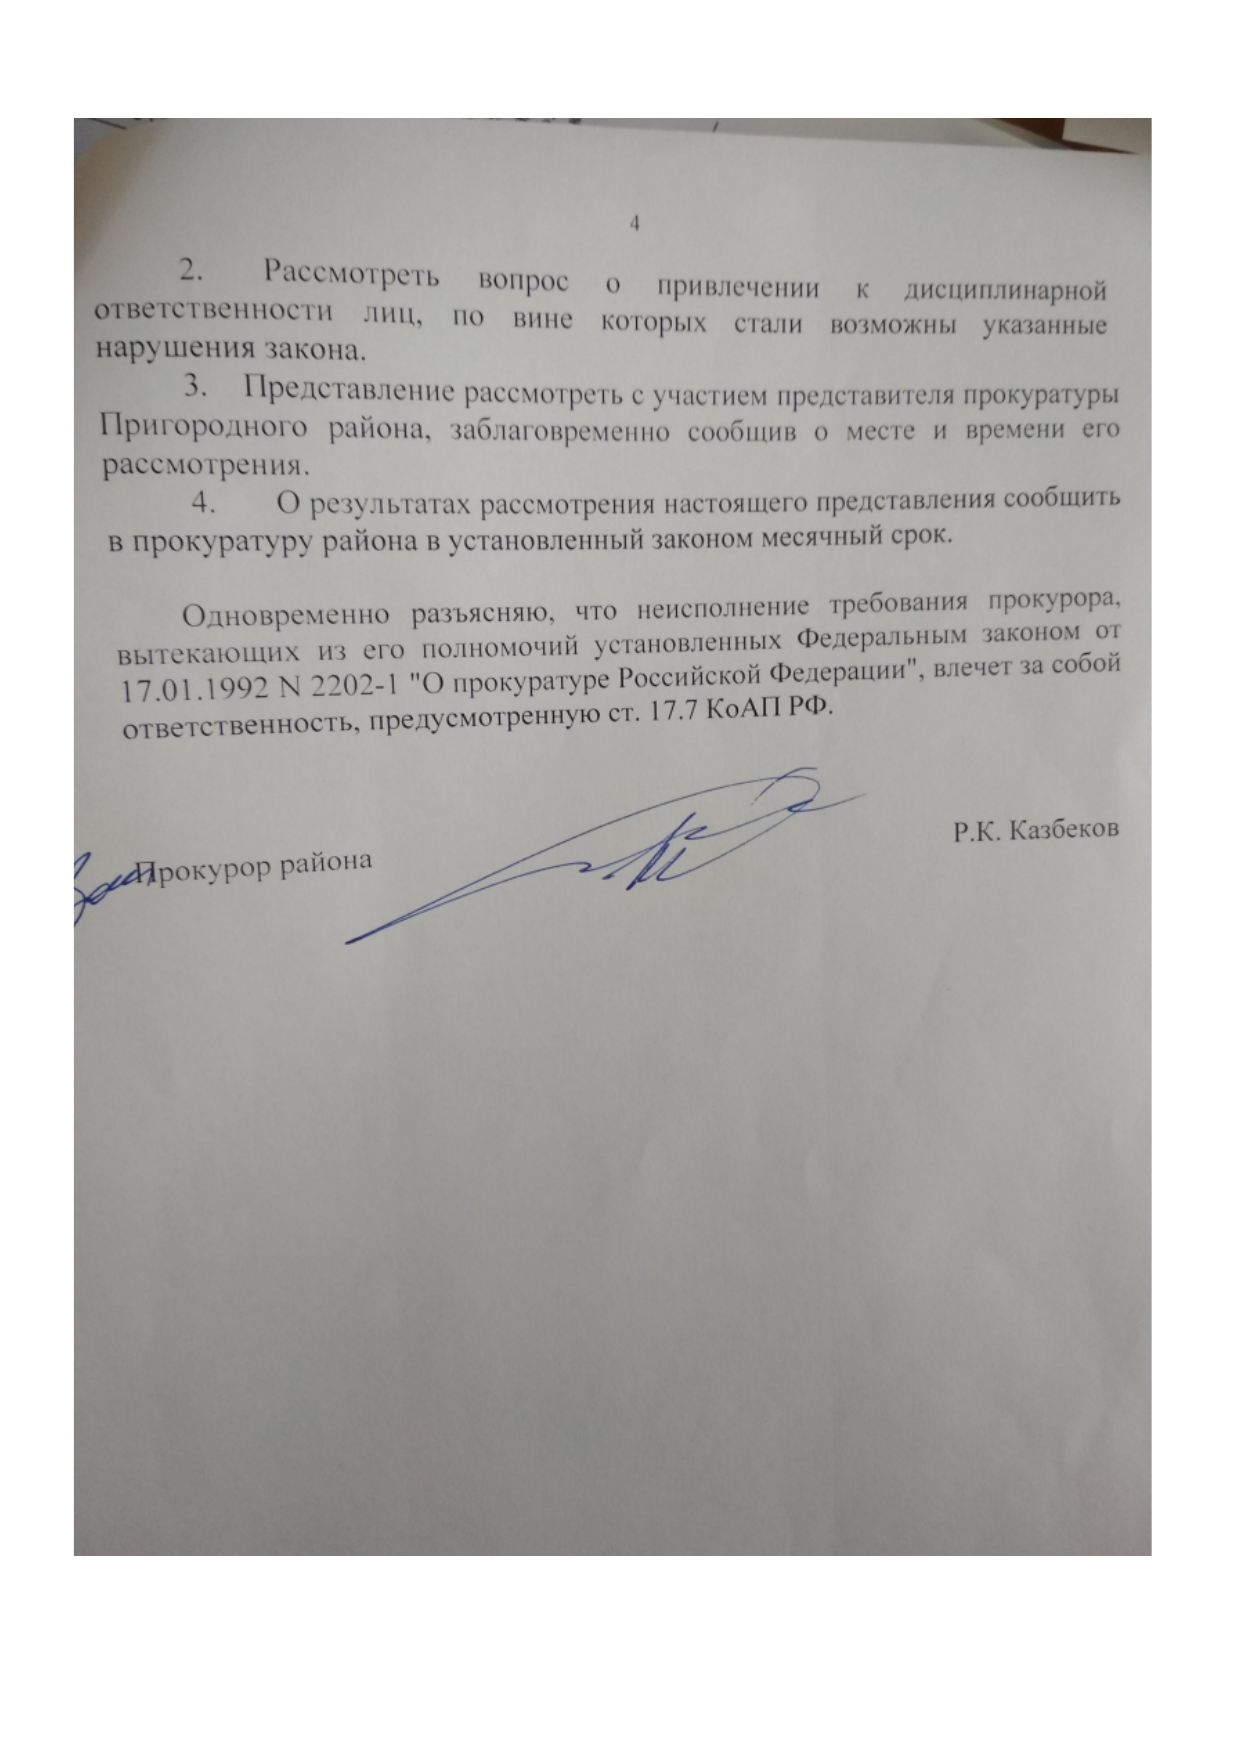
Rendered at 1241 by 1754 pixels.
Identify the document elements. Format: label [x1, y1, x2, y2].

picture [73, 118, 1152, 1556]
